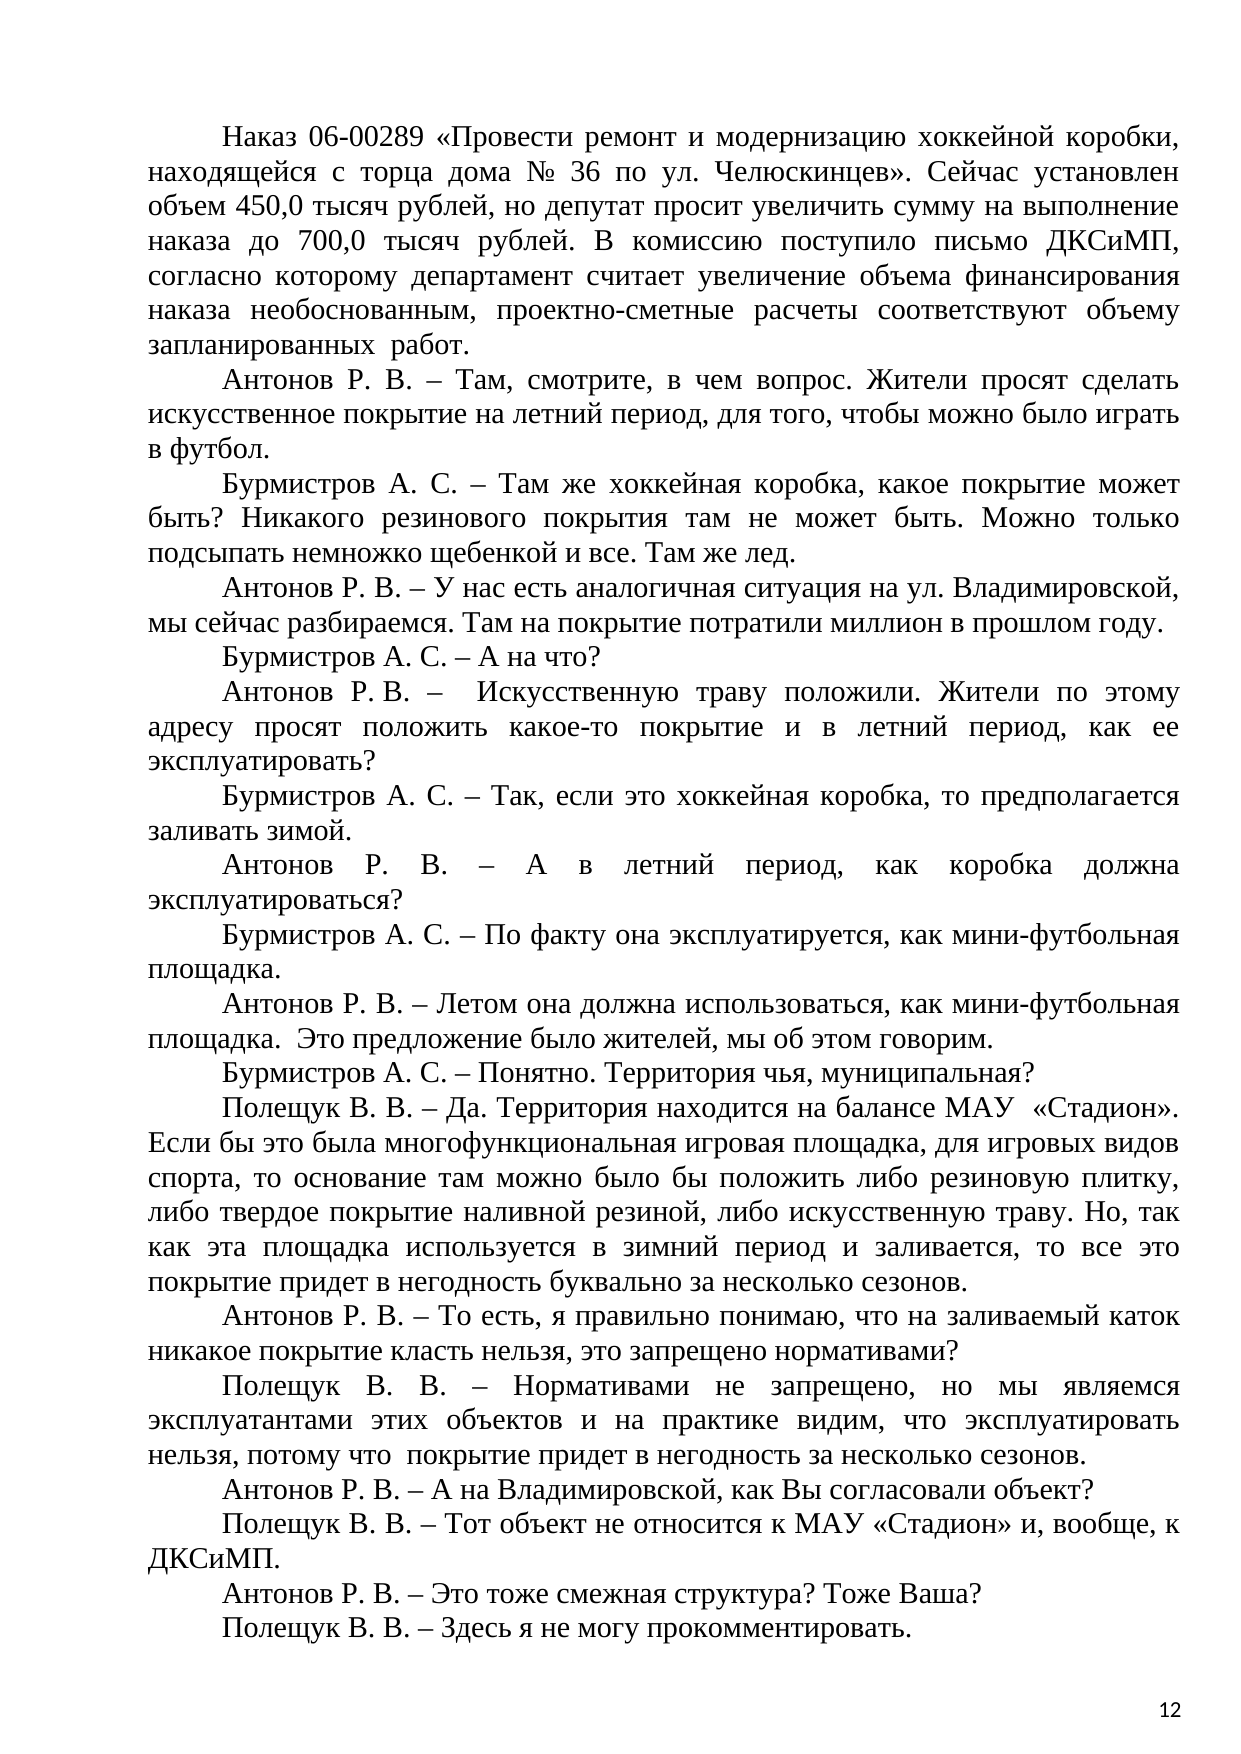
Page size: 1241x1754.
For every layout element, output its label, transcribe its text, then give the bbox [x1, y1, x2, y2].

text Полещук В. В. – Да. Территория находится на балансе МАУ «Стадион». Если бы это была многофункциональная игровая площадка, для игровых видов спорта, то основание там можно было бы положить либо резиновую плитку, либо твердое покрытие наливной резиной, либо искусственную траву. Но, так как эта площадка используется в зимний период и заливается, то все это покрытие придет в негодность буквально за несколько сезонов. [148, 1089, 1181, 1297]
text Антонов Р. В. – А на Владимировской, как Вы согласовали объект? [148, 1471, 1181, 1506]
text Антонов Р. В. – Искусственную траву положили. Жители по этому адресу просят положить какое-то покрытие и в летний период, как ее эксплуатировать? [148, 673, 1181, 777]
text Антонов Р. В. – То есть, я правильно понимаю, что на заливаемый каток никакое покрытие класть нельзя, это запрещено нормативами? [148, 1297, 1181, 1367]
text Бурмистров А. С. – Там же хоккейная коробка, какое покрытие может быть? Никакого резинового покрытия там не может быть. Можно только подсыпать немножко щебенкой и все. Там же лед. [148, 465, 1181, 569]
text Бурмистров А. С. – А на что? [148, 638, 1181, 673]
text Бурмистров А. С. – Так, если это хоккейная коробка, то предполагается заливать зимой. [148, 777, 1181, 847]
text Наказ 06-00289 «Провести ремонт и модернизацию хоккейной коробки, находящейся с торца дома № 36 по ул. Челюскинцев». Сейчас установлен объем 450,0 тысяч рублей, но депутат просит увеличить сумму на выполнение наказа до 700,0 тысяч рублей. В комиссию поступило письмо ДКСиМП, согласно которому департамент считает увеличение объема финансирования наказа необоснованным, проектно-сметные расчеты соответствуют объему запланированных работ. [148, 118, 1181, 361]
text Антонов Р. В. – Летом она должна использоваться, как мини-футбольная площадка. Это предложение было жителей, мы об этом говорим. [148, 985, 1181, 1055]
text Бурмистров А. С. – По факту она эксплуатируется, как мини-футбольная площадка. [148, 916, 1181, 985]
text Полещук В. В. – Тот объект не относится к МАУ «Стадион» и, вообще, к ДКСиМП. [148, 1506, 1181, 1575]
text Антонов Р. В. – Там, смотрите, в чем вопрос. Жители просят сделать искусственное покрытие на летний период, для того, чтобы можно было играть в футбол. [148, 361, 1181, 465]
text Антонов Р. В. – А в летний период, как коробка должна эксплуатироваться? [148, 847, 1181, 916]
text Антонов Р. В. – У нас есть аналогичная ситуация на ул. Владимировской, мы сейчас разбираемся. Там на покрытие потратили миллион в прошлом году. [148, 569, 1181, 638]
text Антонов Р. В. – Это тоже смежная структура? Тоже Ваша? [148, 1575, 1181, 1610]
text Полещук В. В. – Здесь я не могу прокомментировать. [148, 1610, 1181, 1644]
text Бурмистров А. С. – Понятно. Территория чья, муниципальная? [148, 1055, 1181, 1089]
text Полещук В. В. – Нормативами не запрещено, но мы являемся эксплуатантами этих объектов и на практике видим, что эксплуатировать нельзя, потому что покрытие придет в негодность за несколько сезонов. [148, 1367, 1181, 1471]
